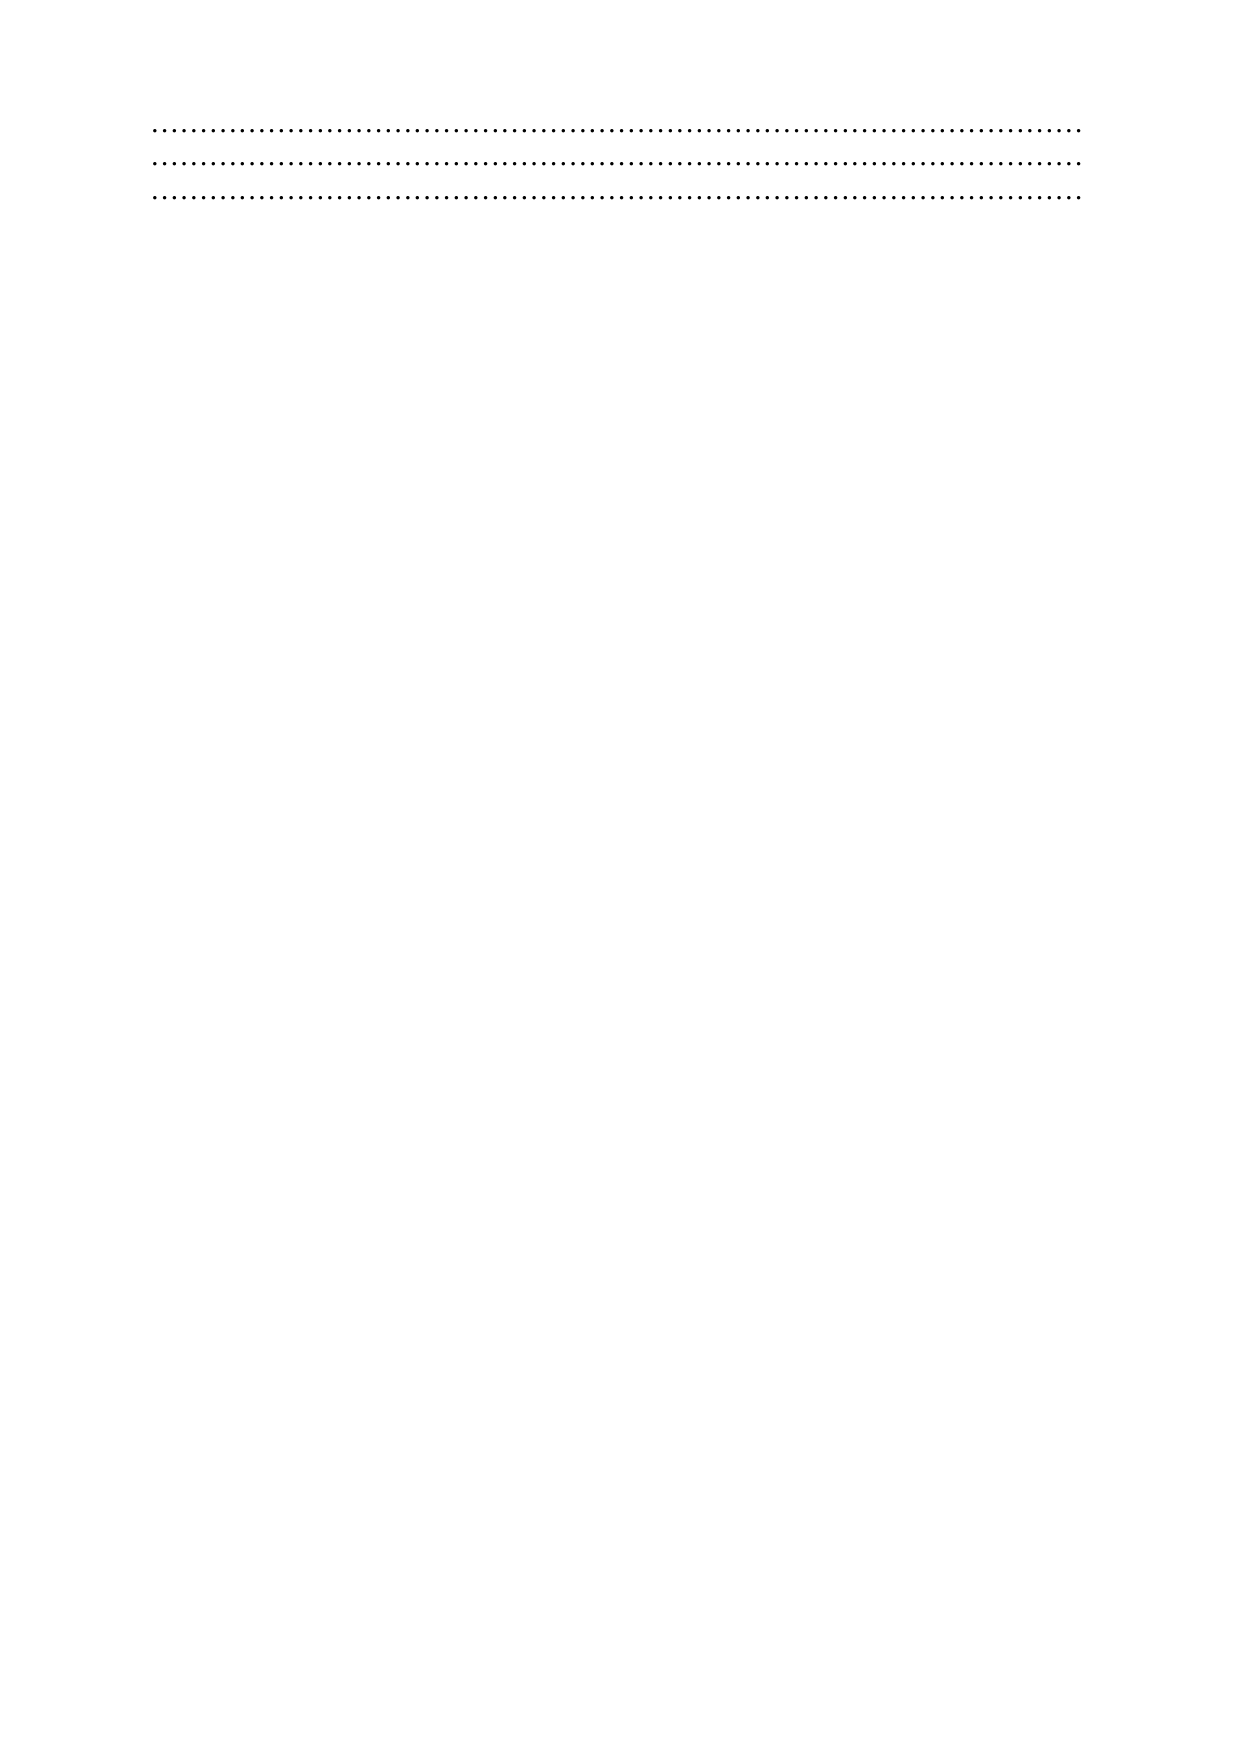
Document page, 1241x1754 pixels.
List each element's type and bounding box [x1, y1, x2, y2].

text [150, 105, 1090, 206]
